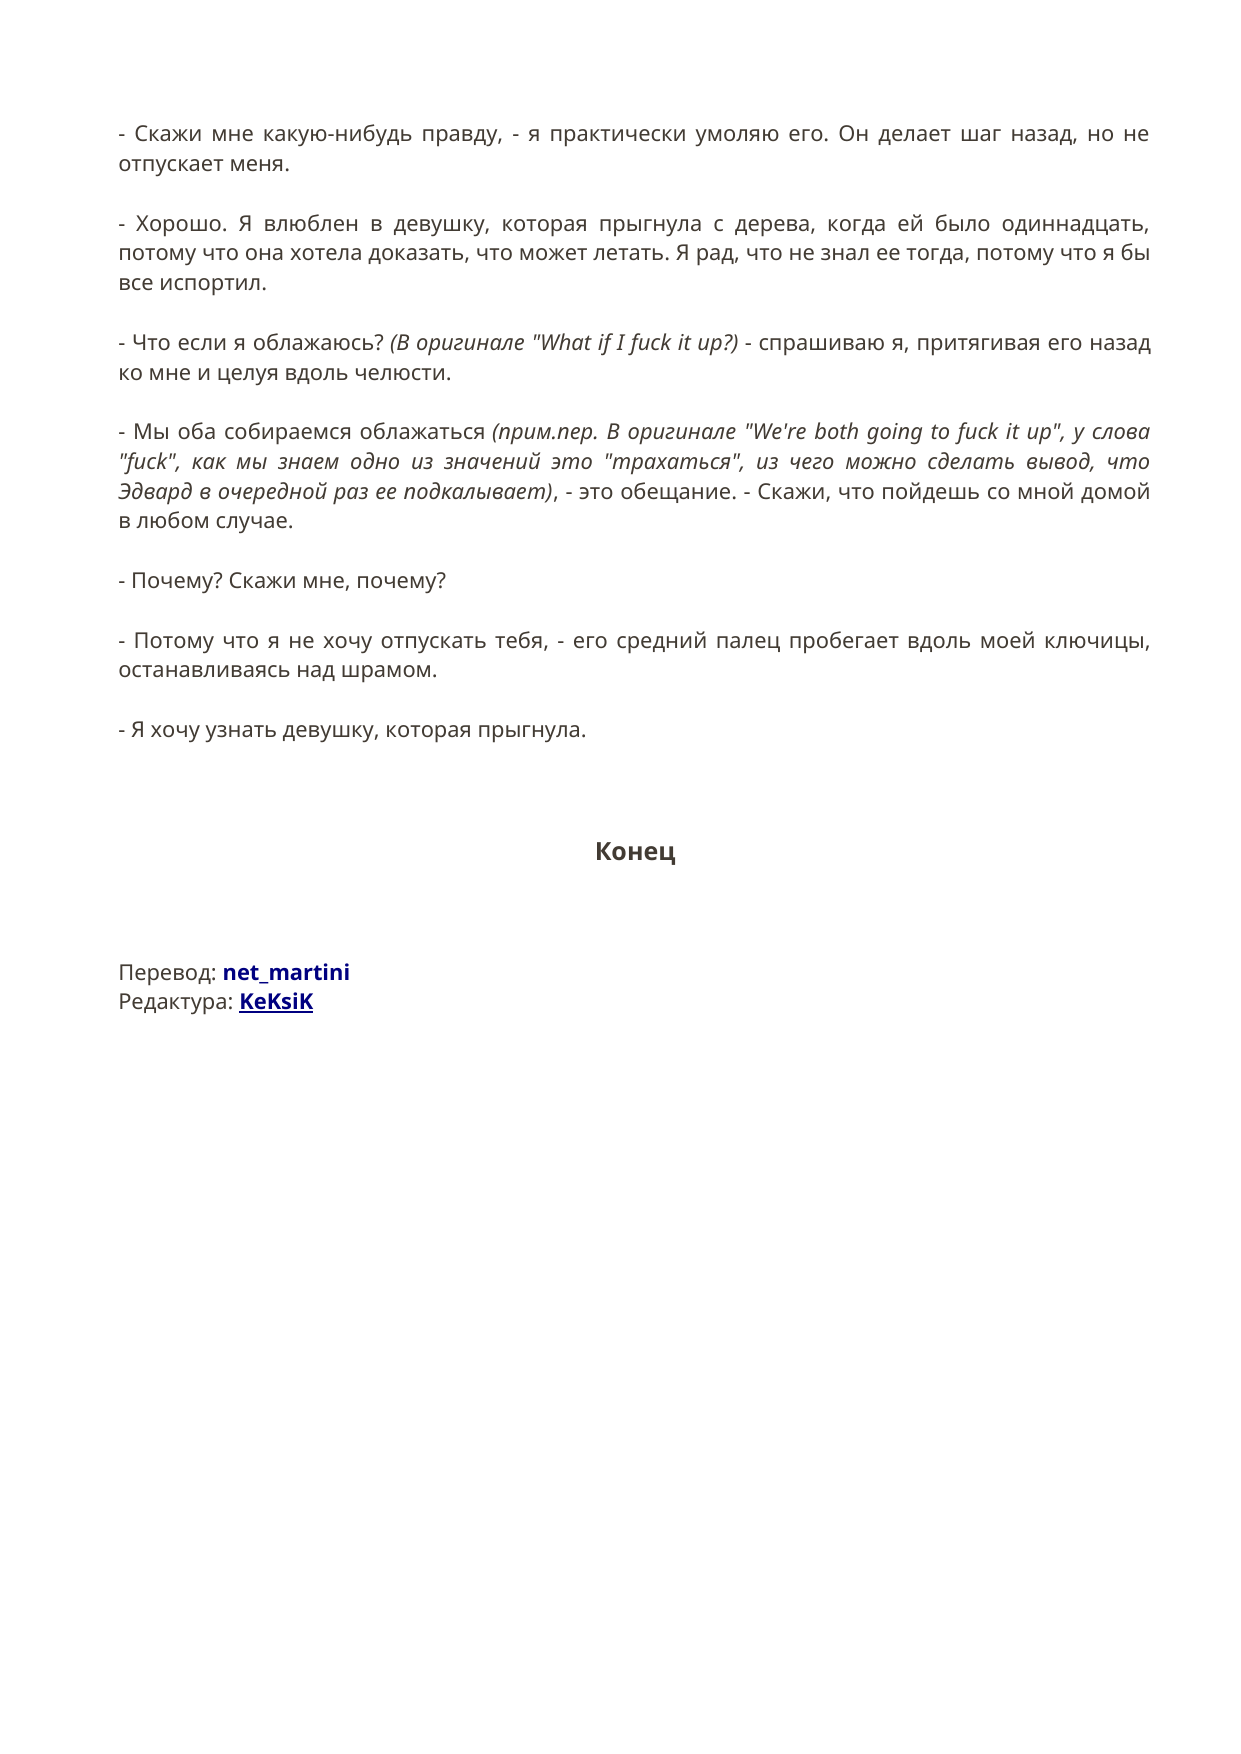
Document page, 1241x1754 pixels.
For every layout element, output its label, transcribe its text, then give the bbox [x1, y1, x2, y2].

text - Почему? Скажи мне, почему? [118, 565, 1152, 595]
text Перевод: net_martini [118, 957, 1152, 986]
text - Мы оба собираемся облажаться (прим.пер. В оригинале "We're both going to fuck it up", у слова "fuck", как мы знаем одно из значений это "трахаться", из чего можно сделать вывод, что Эдвард в очередной раз ее подкалывает), - это обещание. - Скажи, что пойдешь со мной домой в любом случае. [118, 416, 1152, 535]
text - Что если я облажаюсь? (В оригинале "What if I fuck it up?) - спрашиваю я, притягивая его назад ко мне и целуя вдоль челюсти. [118, 327, 1152, 386]
text - Скажи мне какую-нибудь правду, - я практически умоляю его. Он делает шаг назад, но не отпускает меня. [118, 118, 1152, 178]
text - Я хочу узнать девушку, которая прыгнула. [118, 714, 1152, 744]
text Конец [118, 833, 1152, 867]
text Редактура: KeKsiK [118, 986, 1152, 1016]
text - Хорошо. Я влюблен в девушку, которая прыгнула с дерева, когда ей было одиннадцать, потому что она хотела доказать, что может летать. Я рад, что не знал ее тогда, потому что я бы все испортил. [118, 207, 1152, 297]
text - Потому что я не хочу отпускать тебя, - его средний палец пробегает вдоль моей ключицы, останавливаясь над шрамом. [118, 624, 1152, 684]
